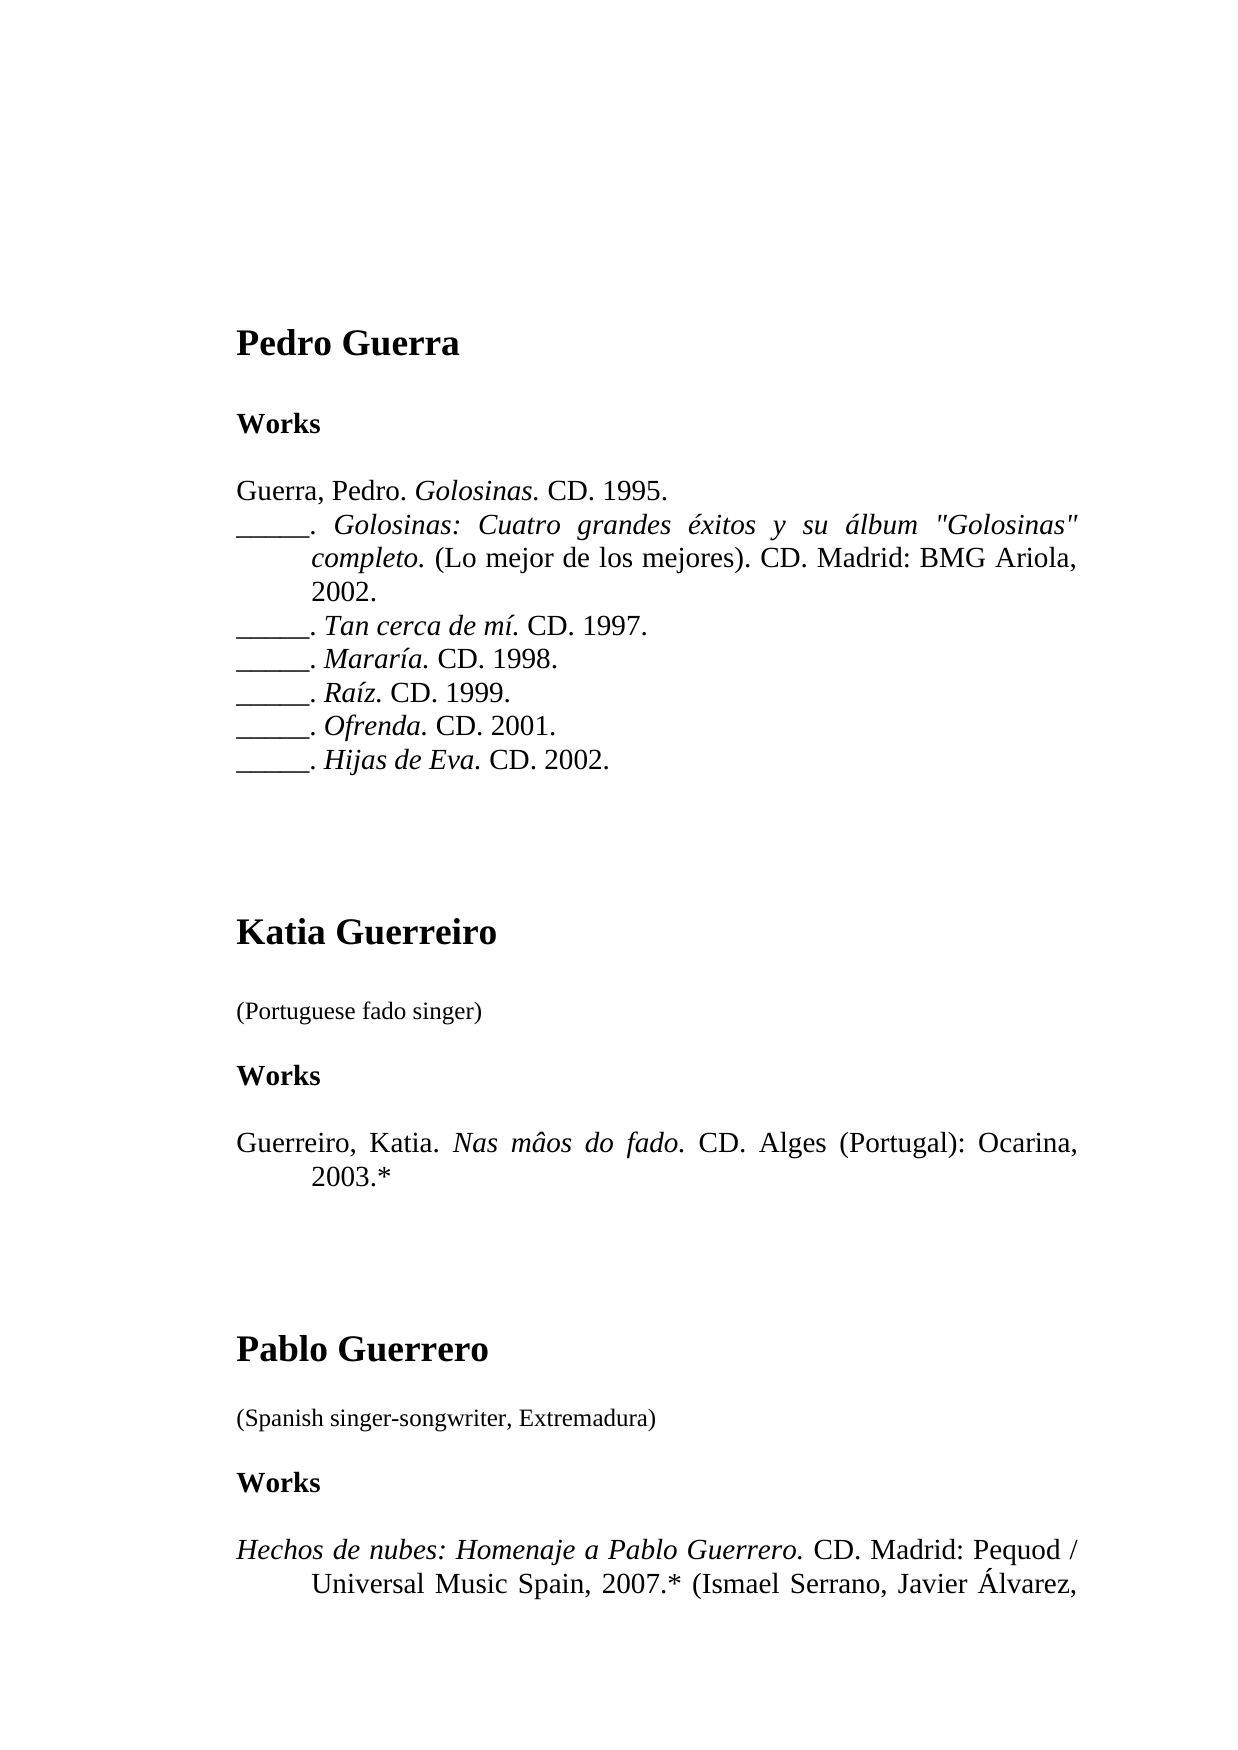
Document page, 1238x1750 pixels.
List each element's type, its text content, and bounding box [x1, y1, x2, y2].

text Pablo Guerrero [236, 1326, 1078, 1369]
text _____. Raíz. CD. 1999. [236, 675, 1078, 708]
text _____. Mararía. CD. 1998. [236, 641, 1078, 675]
text _____. Ofrenda. CD. 2001. [236, 708, 1078, 742]
subtitle Works [236, 406, 1078, 440]
text _____. Hijas de Eva. CD. 2002. [236, 742, 1078, 775]
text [236, 1532, 1078, 1599]
text Works [236, 1465, 1078, 1499]
subtitle Works [236, 1058, 1078, 1092]
text (Portuguese fado singer) [236, 996, 1078, 1024]
subtitle Katia Guerreiro [236, 909, 1078, 953]
text _____. Golosinas: Cuatro grandes éxitos y su álbum "Golosinas" completo. (Lo mejor de los mejores). CD. Madrid: BMG Ariola, 2002. [236, 507, 1078, 608]
text (Spanish singer-songwriter, Extremadura) [236, 1403, 1078, 1432]
text Guerreiro, Katia. Nas mâos do fado. CD. Alges (Portugal): Ocarina, 2003.* [236, 1125, 1078, 1192]
text Guerra, Pedro. Golosinas. CD. 1995. [236, 473, 1078, 507]
subtitle Pedro Guerra [236, 320, 1078, 363]
text _____. Tan cerca de mí. CD. 1997. [236, 608, 1078, 641]
